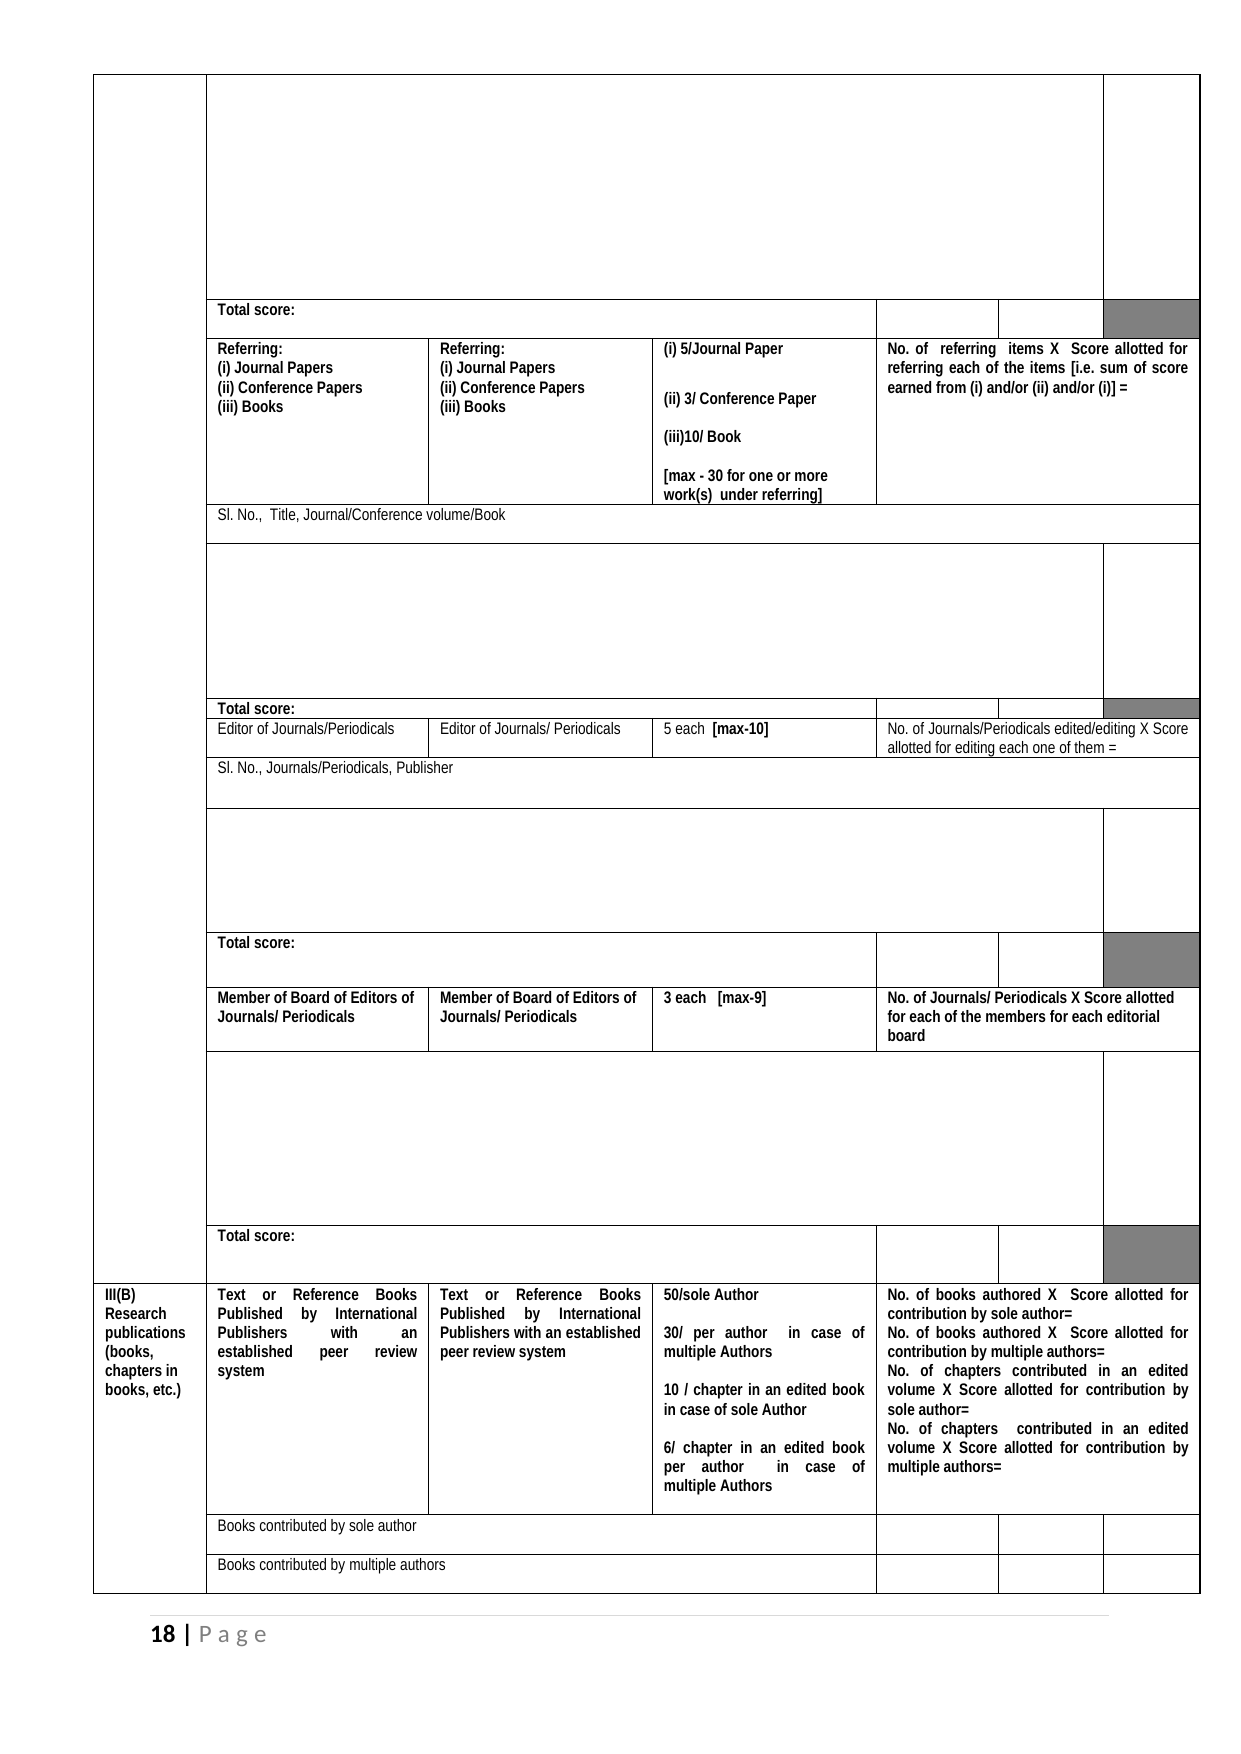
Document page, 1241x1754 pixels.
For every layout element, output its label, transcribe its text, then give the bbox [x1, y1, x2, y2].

table_cell [999, 1555, 1103, 1593]
table_cell 5 each [max-10] [653, 719, 876, 757]
table_cell [877, 1555, 998, 1593]
table_cell [1104, 1226, 1199, 1283]
table_cell [1104, 1515, 1199, 1554]
table_cell Text or Reference Books Published by International Publishers with an established peer review system [207, 1284, 428, 1514]
table_cell Text or Reference Books Published by International Publishers with an established peer review system [429, 1284, 652, 1514]
table_cell No. of Journals/ Periodicals X Score allotted for each of the members for each editorial board [877, 988, 1199, 1051]
table_cell (i) 5/Journal Paper (ii) 3/ Conference Paper (iii)10/ Book [max - 30 for one or more work(s) under referring] [653, 339, 876, 504]
table_cell [1104, 1555, 1199, 1593]
table_cell [999, 1515, 1103, 1554]
table_cell Member of Board of Editors of Journals/ Periodicals [207, 988, 428, 1051]
table_cell Total score: [207, 699, 876, 718]
table_cell [207, 544, 1103, 698]
table_cell [877, 699, 998, 718]
table_cell Total score: [207, 933, 876, 987]
table_cell Books contributed by sole author [207, 1515, 876, 1554]
table_cell [207, 75, 1103, 299]
table_cell [1104, 75, 1199, 299]
table_cell Books contributed by multiple authors [207, 1555, 876, 1593]
table_cell Referring: (i) Journal Papers (ii) Conference Papers (iii) Books [207, 339, 428, 504]
table_cell [877, 933, 998, 987]
table_cell [207, 1052, 1103, 1225]
table_cell [1104, 809, 1199, 932]
table_cell [1104, 1052, 1199, 1225]
table_cell [877, 1515, 998, 1554]
table_cell No. of referring items X Score allotted for referring each of the items [i.e. sum of score earned from (i) and/or (ii) and/or (i)] = [877, 339, 1199, 504]
table_cell 3 each [max-9] [653, 988, 876, 1051]
table_cell [877, 300, 998, 338]
table_cell Total score: [207, 300, 876, 338]
table_cell [1104, 699, 1199, 718]
table_cell Editor of Journals/Periodicals [207, 719, 428, 757]
table_cell Editor of Journals/ Periodicals [429, 719, 652, 757]
table_cell Total score: [207, 1226, 876, 1283]
table_cell [999, 699, 1103, 718]
table_cell [999, 1226, 1103, 1283]
table_cell [1104, 544, 1199, 698]
table_cell [877, 1226, 998, 1283]
table_cell Sl. No., Journals/Periodicals, Publisher [207, 758, 1199, 808]
table_cell Referring: (i) Journal Papers (ii) Conference Papers (iii) Books [429, 339, 652, 504]
table_cell [999, 933, 1103, 987]
table_cell III(B) Research publications (books, chapters in books, etc.) [94, 1284, 206, 1593]
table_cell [877, 1284, 1199, 1514]
table_cell [1104, 300, 1199, 338]
table_cell [207, 809, 1103, 932]
table_cell No. of Journals/Periodicals edited/editing X Score allotted for editing each one of them = [877, 719, 1199, 757]
table_cell 50/sole Author 30/ per author in case of multiple Authors 10 / chapter in an edited book in case of sole Author 6/ chapter in an edited book per author in case of multiple Authors [653, 1284, 876, 1514]
table_cell Member of Board of Editors of Journals/ Periodicals [429, 988, 652, 1051]
table_cell Sl. No., Title, Journal/Conference volume/Book [207, 505, 1199, 543]
table_cell [1104, 933, 1199, 987]
table_cell [999, 300, 1103, 338]
